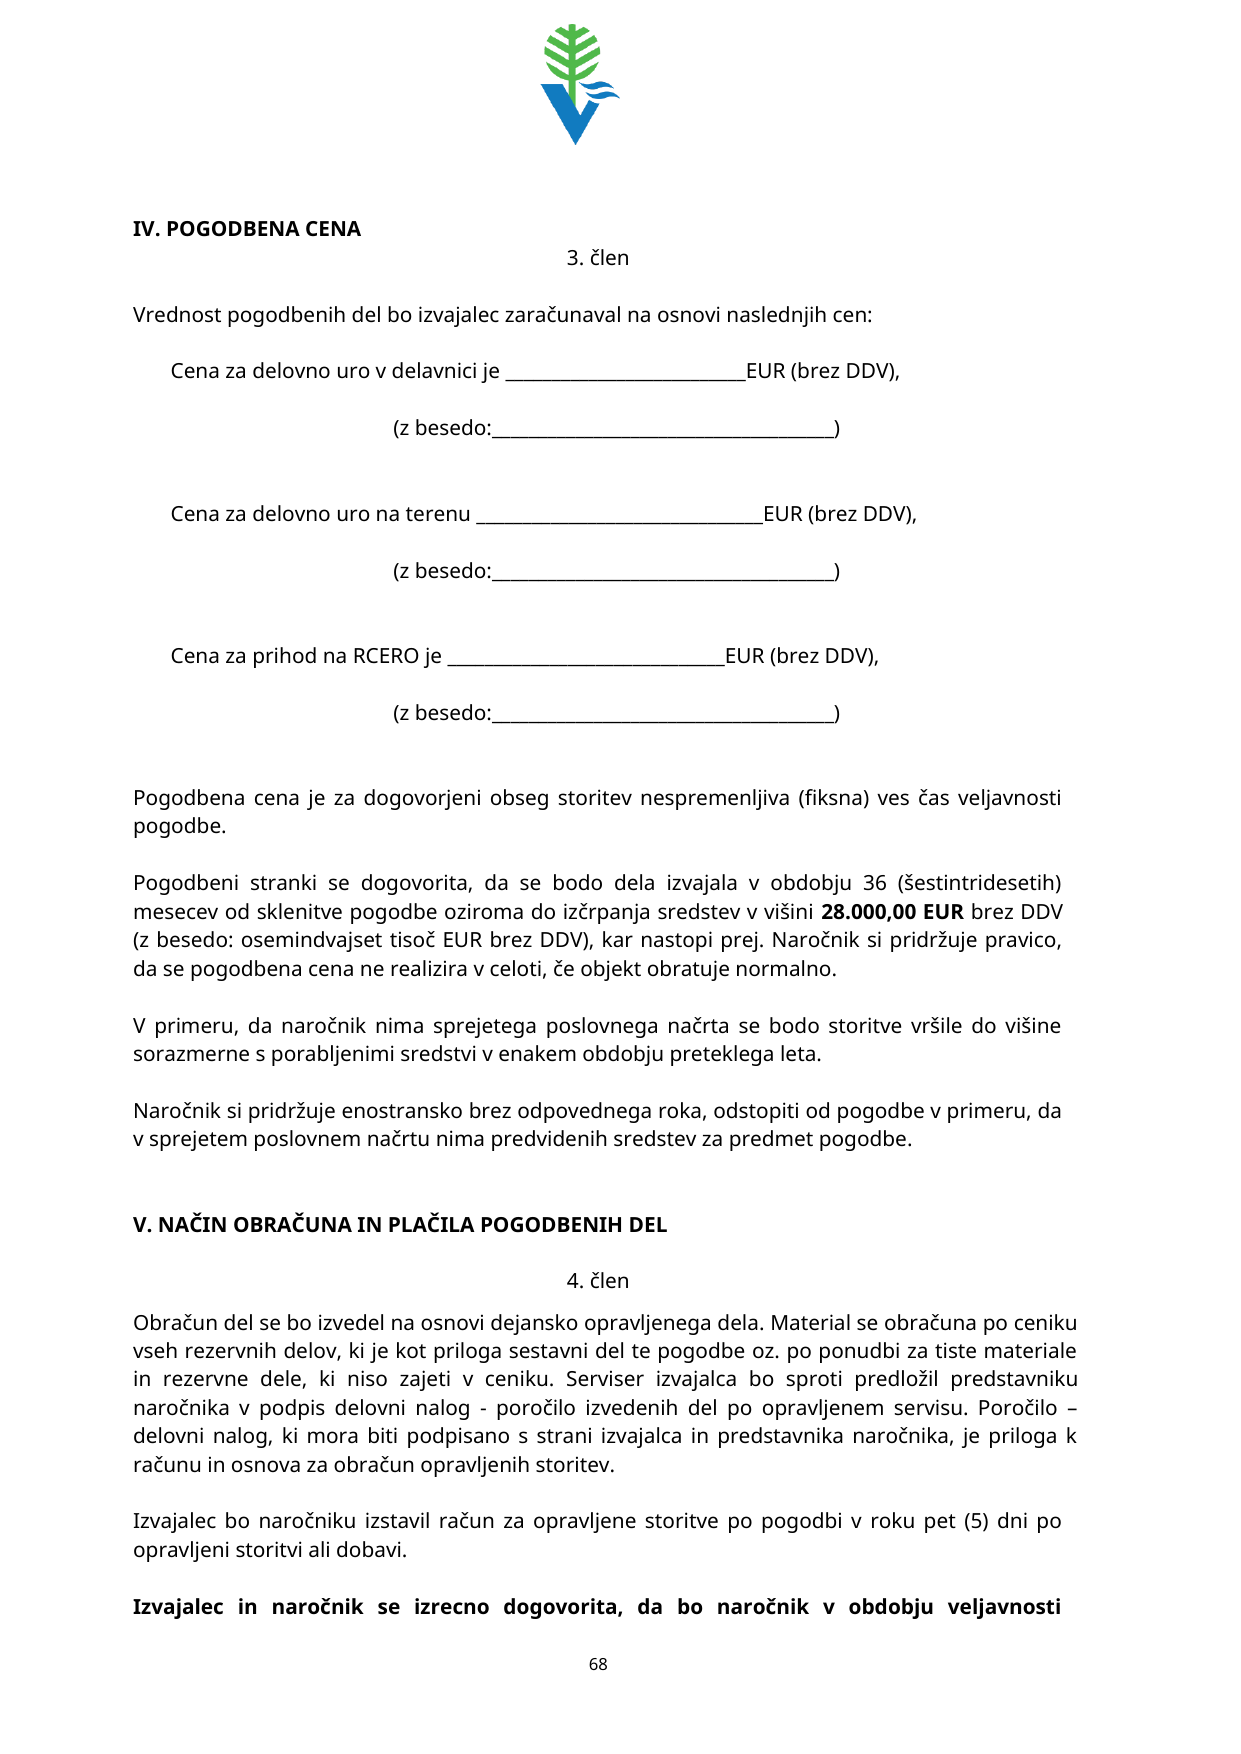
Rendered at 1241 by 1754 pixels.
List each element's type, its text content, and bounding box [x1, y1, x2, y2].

text Pogodbena cena je za dogovorjeni obseg storitev nespremenljiva (fiksna) ves čas veljavnosti pogodbe. [133, 783, 1063, 840]
text IV. POGODBENA CENA [133, 214, 1063, 243]
text Izvajalec bo naročniku izstavil račun za opravljene storitve po pogodbi v roku pet (5) dni po opravljeni storitvi ali dobavi. [133, 1507, 1063, 1563]
text (z besedo:_____________________________________) [170, 556, 1063, 584]
text 4. člen [133, 1267, 1063, 1295]
text Pogodbeni stranki se dogovorita, da se bodo dela izvajala v obdobju 36 (šestintridesetih) mesecev od sklenitve pogodbe oziroma do izčrpanja sredstev v višini 28.000,00 EUR brez DDV (z besedo: osemindvajset tisoč EUR brez DDV), kar nastopi prej. Naročnik si pridržuje pravico, da se pogodbena cena ne realizira v celoti, če objekt obratuje normalno. [133, 868, 1063, 982]
text Cena za prihod na RCERO je ______________________________EUR (brez DDV), [170, 641, 1063, 669]
text Vrednost pogodbenih del bo izvajalec zaračunaval na osnovi naslednjih cen: [133, 300, 1063, 328]
picture [540, 24, 620, 145]
text (z besedo:_____________________________________) [170, 413, 1063, 442]
text Cena za delovno uro na terenu _______________________________EUR (brez DDV), [170, 499, 1063, 527]
list Obračun del se bo izvedel na osnovi dejansko opravljenega dela. Material se obračuna po ceniku vseh rezervnih delov, ki je kot priloga sestavni del te pogodbe oz. po ponudbi za tiste materiale in rezervne dele, ki niso zajeti v ceniku. Serviser izvajalca bo sproti predložil predstavniku naročnika v podpis delovni nalog - poročilo izvedenih del po opravljenem servisu. Poročilo – delovni nalog, ki mora biti podpisano s strani izvajalca in predstavnika naročnika, je priloga k računu in osnova za obračun opravljenih storitev. [133, 1308, 1079, 1478]
text Naročnik si pridržuje enostransko brez odpovednega roka, odstopiti od pogodbe v primeru, da v sprejetem poslovnem načrtu nima predvidenih sredstev za predmet pogodbe. [133, 1096, 1063, 1153]
text Cena za delovno uro v delavnici je __________________________EUR (brez DDV), [170, 357, 1063, 385]
subtitle V. NAČIN OBRAČUNA IN PLAČILA POGODBENIH DEL [133, 1210, 1063, 1238]
text 3. člen [133, 243, 1063, 271]
text (z besedo:_____________________________________) [170, 698, 1063, 726]
text V primeru, da naročnik nima sprejetega poslovnega načrta se bodo storitve vršile do višine sorazmerne s porabljenimi sredstvi v enakem obdobju preteklega leta. [133, 1011, 1063, 1068]
